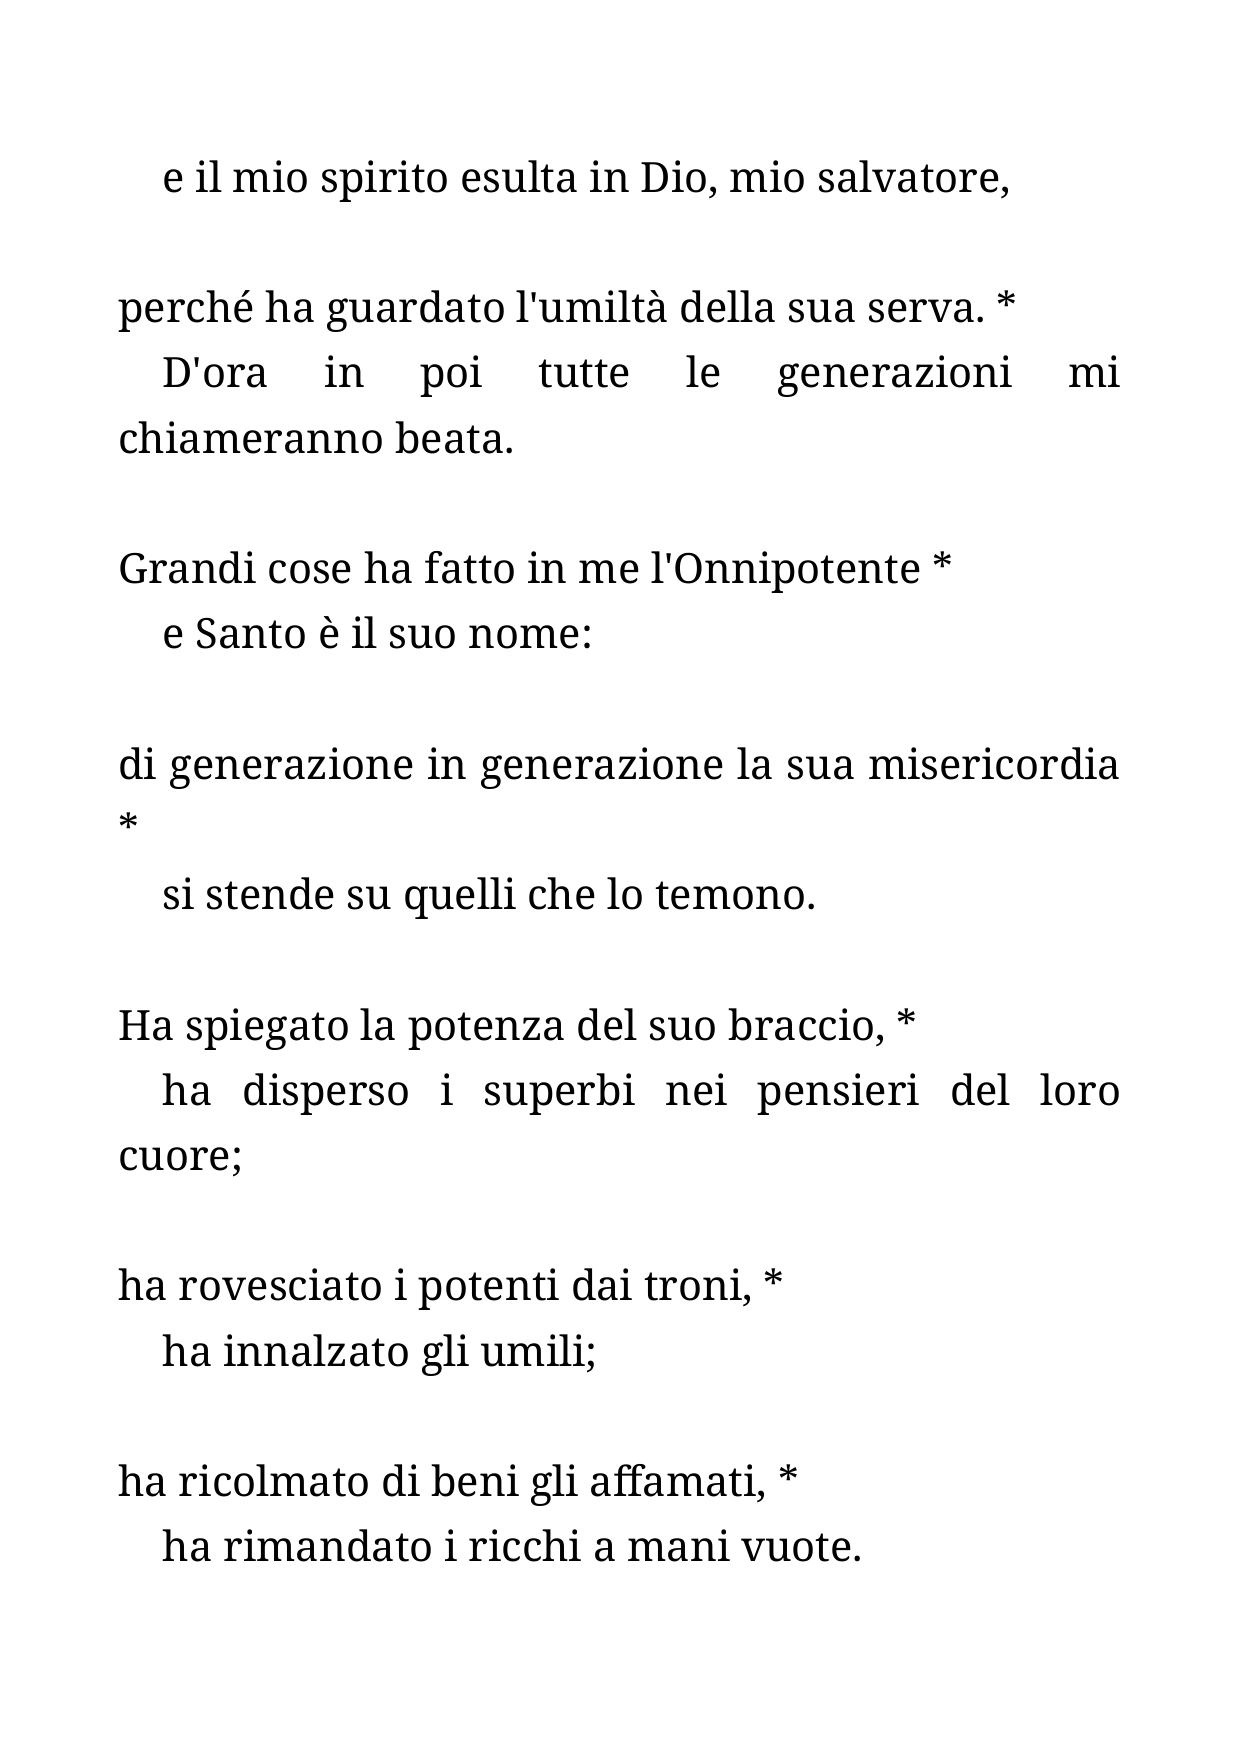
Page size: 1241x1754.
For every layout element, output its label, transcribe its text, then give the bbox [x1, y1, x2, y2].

text ha rovesciato i potenti dai troni, * [118, 1256, 1122, 1313]
text Grandi cose ha fatto in me l'Onnipotente * [118, 539, 1122, 596]
text di generazione in generazione la sua misericordia * [118, 734, 1122, 856]
text e il mio spirito esulta in Dio, mio salvatore, [118, 148, 1122, 204]
text D'ora in poi tutte le generazioni mi chiameranno beata. [118, 343, 1122, 465]
text e Santo è il suo nome: [118, 604, 1122, 661]
text ha disperso i superbi nei pensieri del loro cuore; [118, 1061, 1122, 1182]
text ha ricolmato di beni gli affamati, * [118, 1452, 1122, 1508]
text ha rimandato i ricchi a mani vuote. [118, 1517, 1122, 1574]
text Ha spiegato la potenza del suo braccio, * [118, 995, 1122, 1052]
text ha innalzato gli umili; [118, 1321, 1122, 1378]
text perché ha guardato l'umiltà della sua serva. * [118, 278, 1122, 335]
text si stende su quelli che lo temono. [118, 865, 1122, 922]
